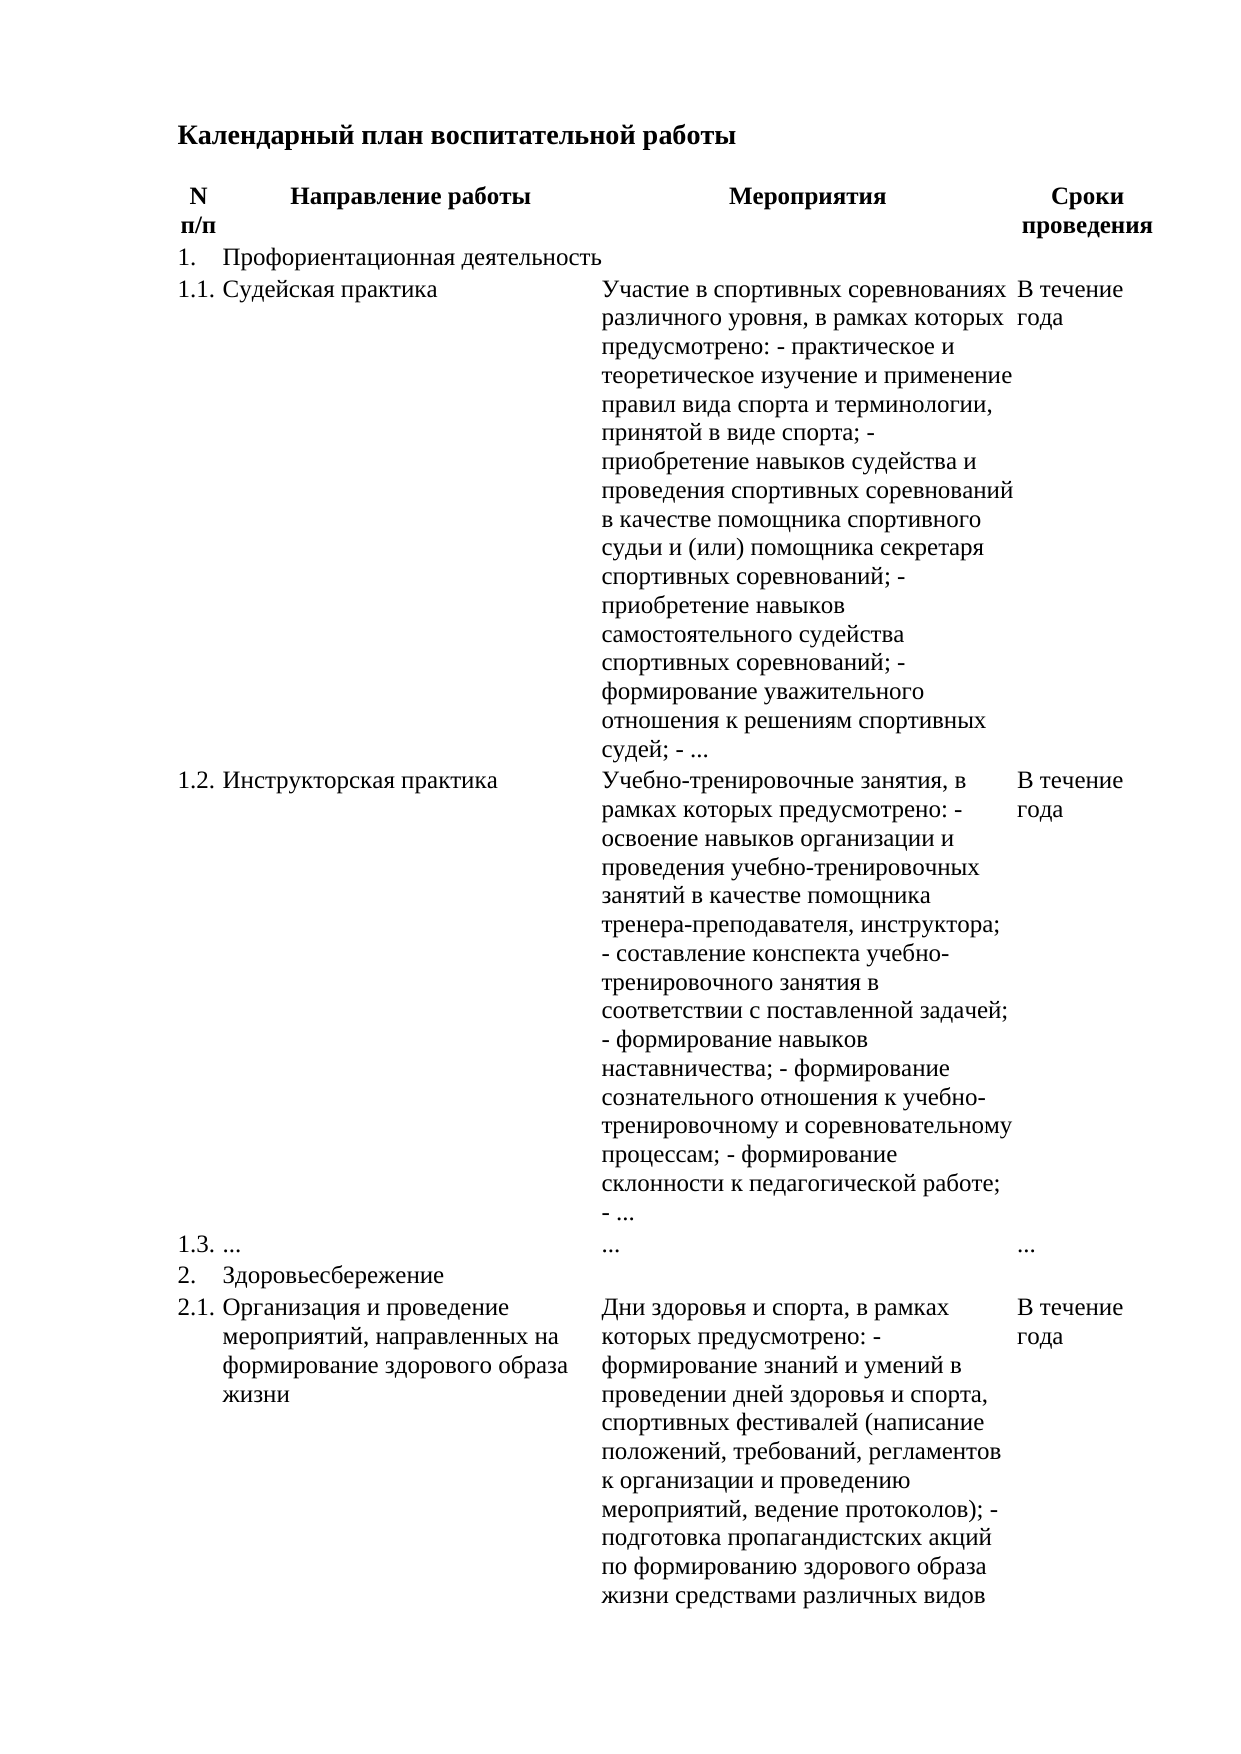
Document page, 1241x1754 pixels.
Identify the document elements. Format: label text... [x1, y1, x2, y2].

table_cell Здоровьесбережение [221, 1259, 1159, 1291]
table_cell Судейская практика [221, 272, 600, 764]
table_cell Участие в спортивных соревнованиях различного уровня, в рамках которых предусмотрено: - практическое и теоретическое изучение и применение правил вида спорта и терминологии, принятой в виде спорта; - приобретение навыков судейства и проведения спортивных соревнований в качестве помощника спортивного судьи и (или) помощника секретаря спортивных соревнований; - приобретение навыков самостоятельного судейства спортивных соревнований; - формирование уважительного отношения к решениям спортивных судей; - ... [600, 272, 1015, 764]
table_cell ... [221, 1227, 600, 1259]
table_cell ... [1015, 1227, 1159, 1259]
table_cell Профориентационная деятельность [221, 240, 1159, 272]
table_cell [600, 1291, 1015, 1610]
table_cell В течение года [1015, 272, 1159, 764]
table_cell В течение года [1015, 1291, 1159, 1610]
table_cell ... [600, 1227, 1015, 1259]
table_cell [221, 1291, 600, 1610]
table_cell 1.1. [176, 272, 221, 764]
text Календарный план воспитательной работы [177, 118, 1152, 151]
table_header Сроки проведения [1015, 180, 1159, 240]
table_cell 1.3. [176, 1227, 221, 1259]
table_cell 1.2. [176, 764, 221, 1227]
table_cell Инструкторская практика [221, 764, 600, 1227]
table_cell 1. [176, 240, 221, 272]
table_header Направление работы [221, 180, 600, 240]
table_header Мероприятия [600, 180, 1015, 240]
table_cell В течение года [1015, 764, 1159, 1227]
table_cell 2.1. [176, 1291, 221, 1610]
table_cell 2. [176, 1259, 221, 1291]
table_header N п/п [176, 180, 221, 240]
table_cell Учебно-тренировочные занятия, в рамках которых предусмотрено: - освоение навыков организации и проведения учебно-тренировочных занятий в качестве помощника тренера-преподавателя, инструктора; - составление конспекта учебно-тренировочного занятия в соответствии с поставленной задачей; - формирование навыков наставничества; - формирование сознательного отношения к учебно-тренировочному и соревновательному процессам; - формирование склонности к педагогической работе; - ... [600, 764, 1015, 1227]
